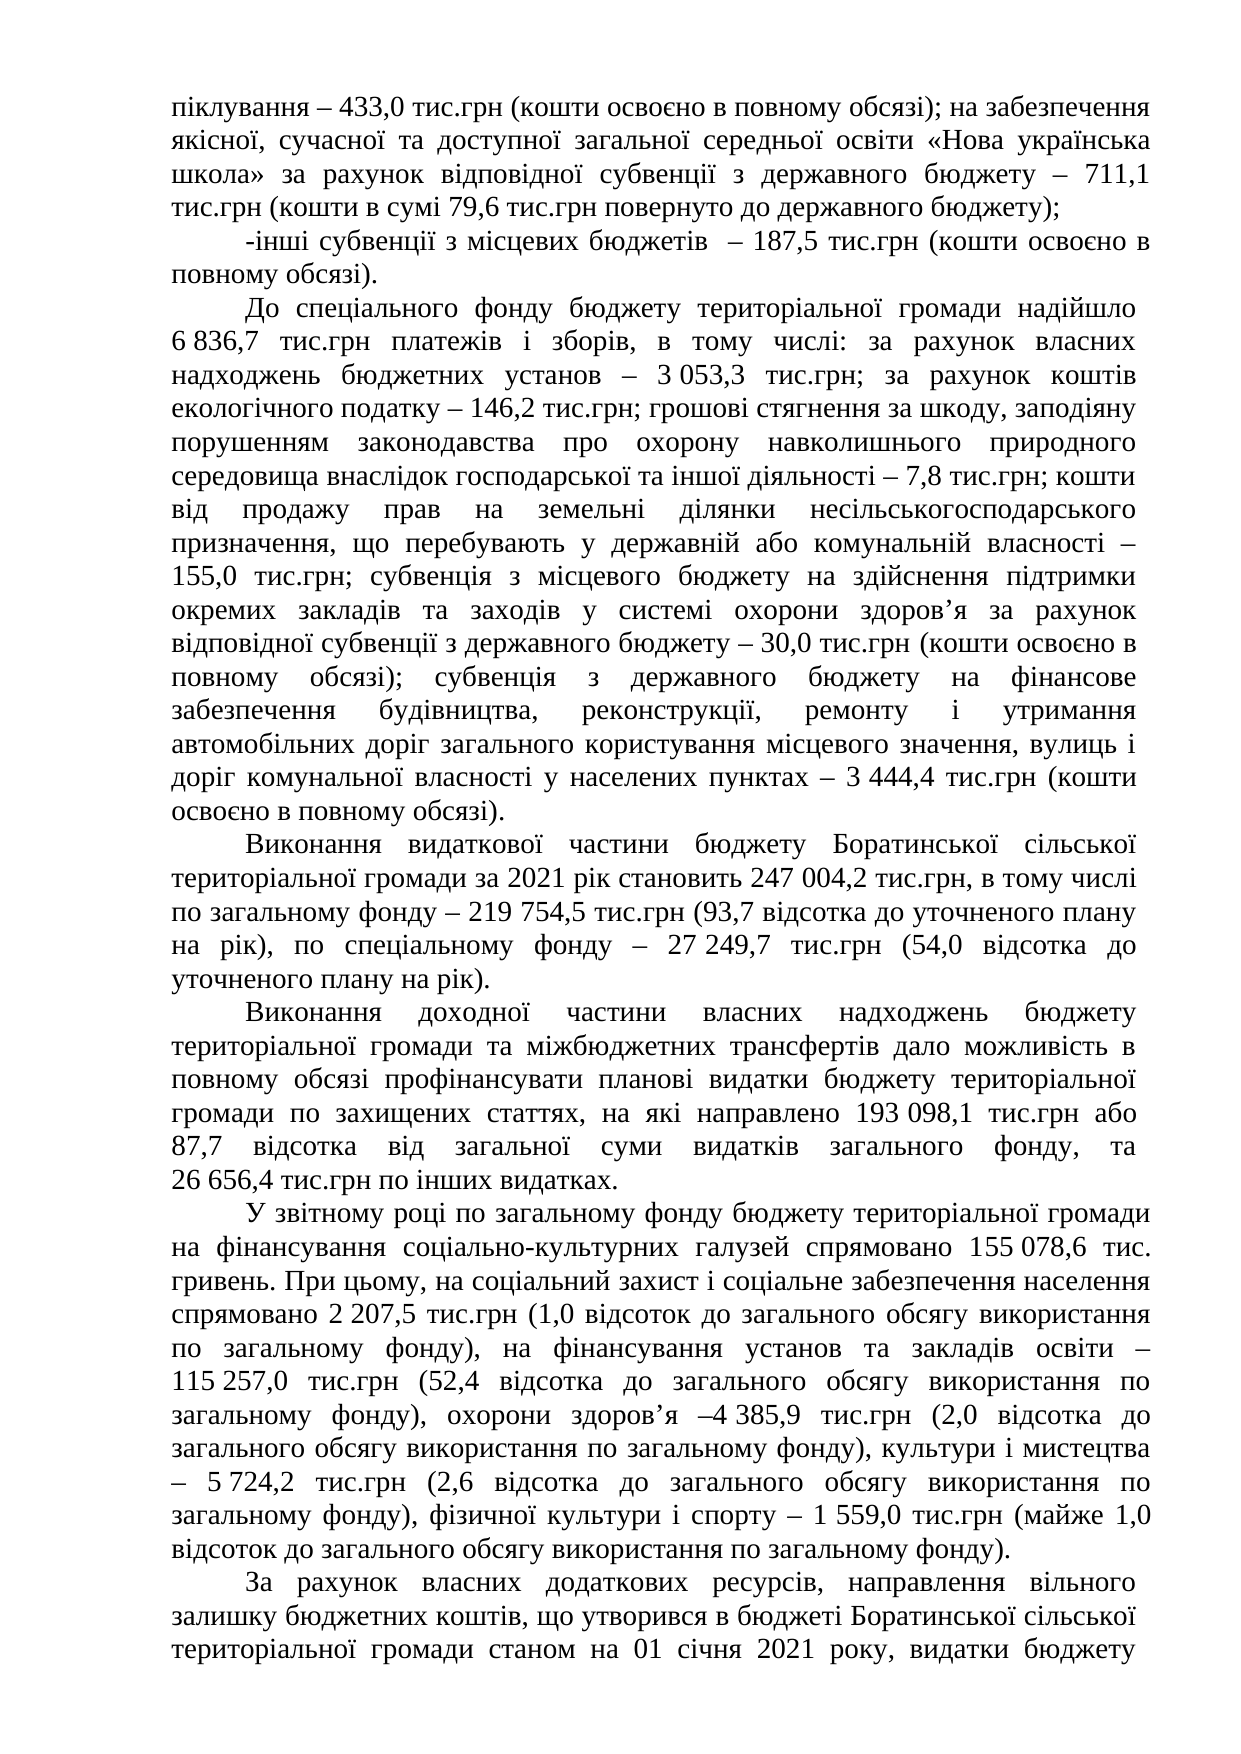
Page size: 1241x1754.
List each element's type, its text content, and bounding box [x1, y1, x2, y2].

text Виконання доходної частини власних надходжень бюджету територіальної громади та міжбюджетних трансфертів дало можливість в повному обсязі профінансувати планові видатки бюджету територіальної громади по захищених статтях, на які направлено 193 098,1 тис.грн або 87,7 відсотка від загальної суми видатків загального фонду, та 26 656,4 тис.грн по інших видатках. [171, 994, 1137, 1196]
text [171, 89, 1152, 223]
text До спеціального фонду бюджету територіальної громади надійшло 6 836,7 тис.грн платежів і зборів, в тому числі: за рахунок власних надходжень бюджетних установ – 3 053,3 тис.грн; за рахунок коштів екологічного податку – 146,2 тис.грн; грошові стягнення за шкоду, заподіяну порушенням законодавства про охорону навколишнього природного середовища внаслідок господарської та іншої діяльності – 7,8 тис.грн; кошти від продажу прав на земельні ділянки несільськогосподарського призначення, що перебувають у державній або комунальній власності – 155,0 тис.грн; субвенція з місцевого бюджету на здійснення підтримки окремих закладів та заходів у системі охорони здоров’я за рахунок відповідної субвенції з державного бюджету – 30,0 тис.грн (кошти освоєно в повному обсязі); субвенція з державного бюджету на фінансове забезпечення будівництва, реконструкції, ремонту і утримання автомобільних доріг загального користування місцевого значення, вулиць і доріг комунальної власності у населених пунктах – 3 444,4 тис.грн (кошти освоєно в повному обсязі). [171, 290, 1137, 827]
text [171, 1564, 1137, 1665]
text -інші субвенції з місцевих бюджетів – 187,5 тис.грн (кошти освоєно в повному обсязі). [171, 223, 1152, 290]
text Виконання видаткової частини бюджету Боратинської сільської територіальної громади за 2021 рік становить 247 004,2 тис.грн, в тому числі по загальному фонду – 219 754,5 тис.грн (93,7 відсотка до уточненого плану на рік), по спеціальному фонду – 27 249,7 тис.грн (54,0 відсотка до уточненого плану на рік). [171, 827, 1137, 994]
text У звітному році по загальному фонду бюджету територіальної громади на фінансування соціально-культурних галузей спрямовано 155 078,6 тис. гривень. При цьому, на соціальний захист і соціальне забезпечення населення спрямовано 2 207,5 тис.грн (1,0 відсоток до загального обсягу використання по загальному фонду), на фінансування установ та закладів освіти – 115 257,0 тис.грн (52,4 відсотка до загального обсягу використання по загальному фонду), охорони здоров’я –4 385,9 тис.грн (2,0 відсотка до загального обсягу використання по загальному фонду), культури і мистецтва – 5 724,2 тис.грн (2,6 відсотка до загального обсягу використання по загальному фонду), фізичної культури і спорту – 1 559,0 тис.грн (майже 1,0 відсоток до загального обсягу використання по загальному фонду). [171, 1196, 1152, 1564]
